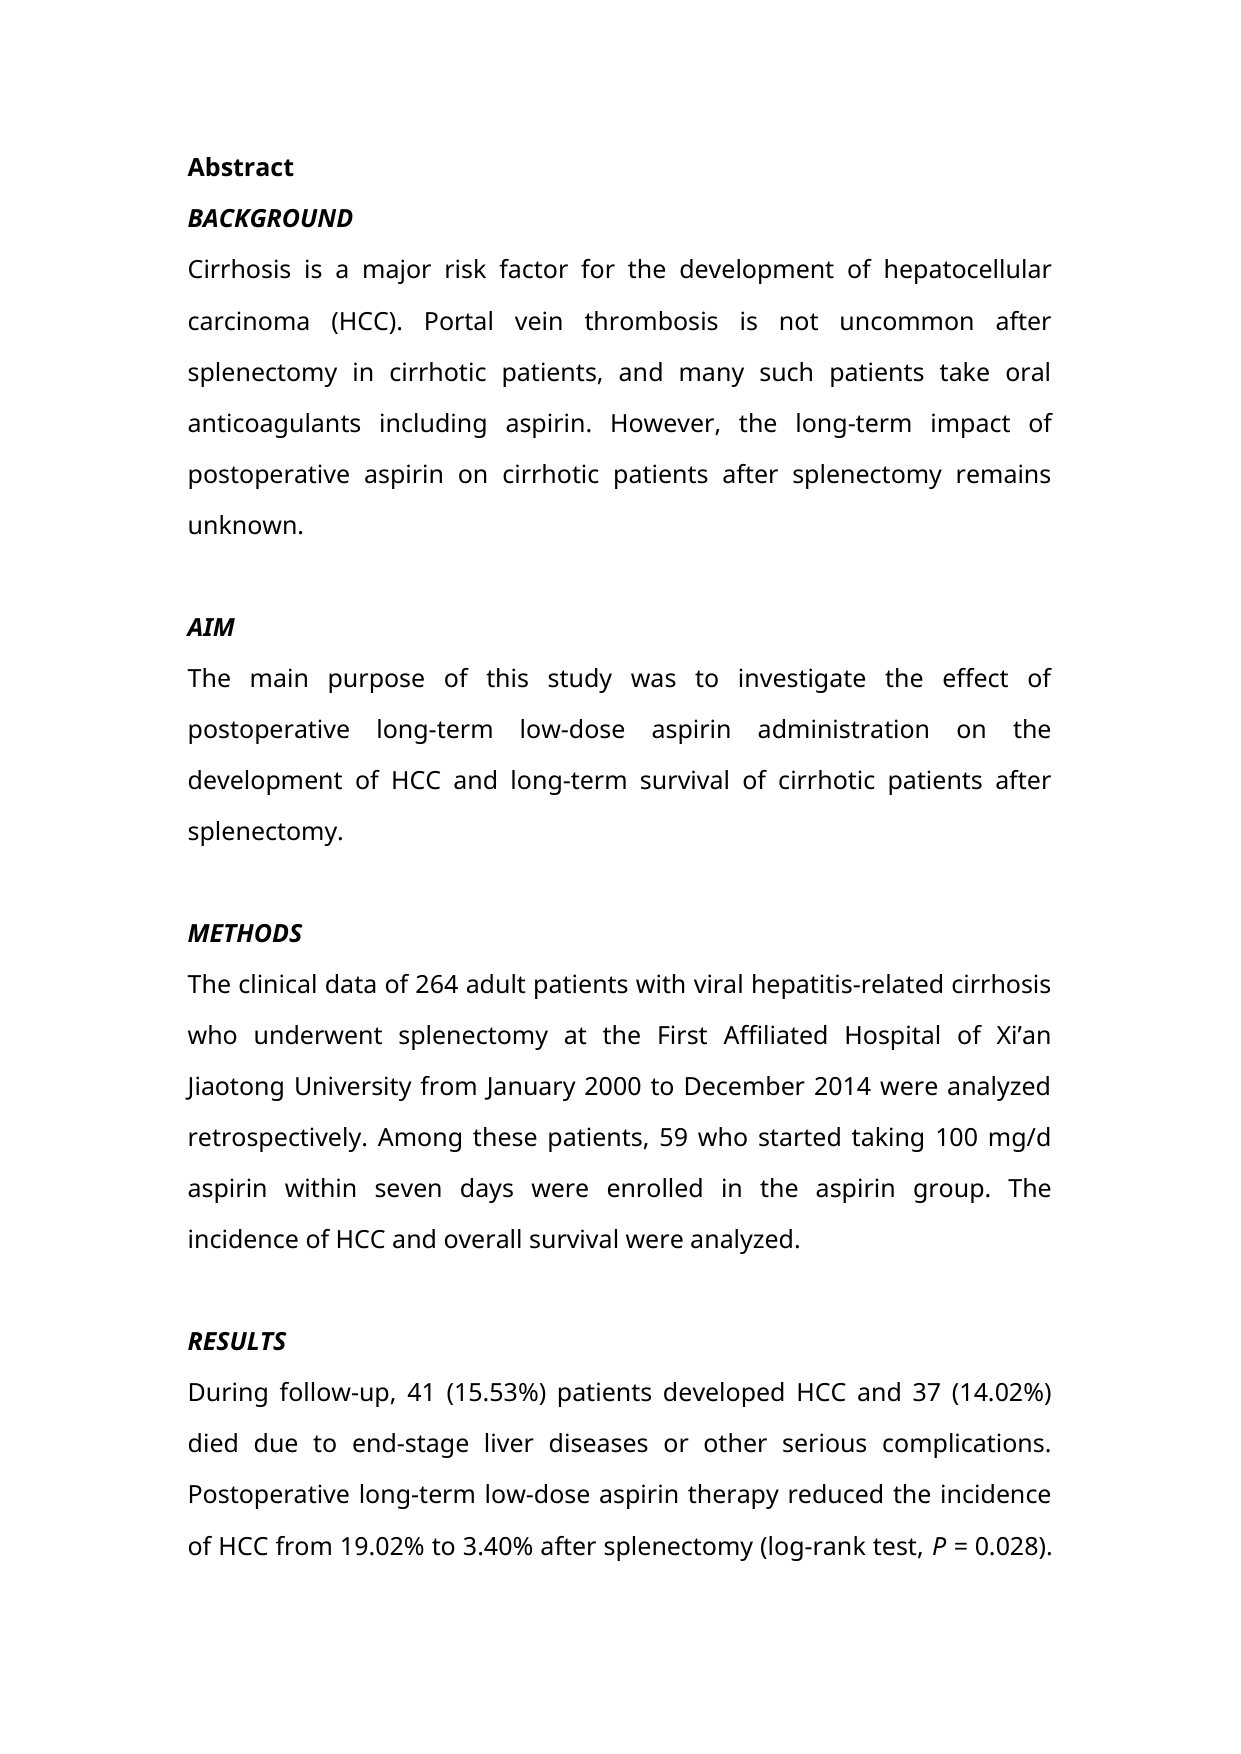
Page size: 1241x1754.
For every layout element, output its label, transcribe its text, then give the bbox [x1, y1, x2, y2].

text METHODS [187, 916, 1053, 950]
text Cirrhosis is a major risk factor for the development of hepatocellular carcinoma (HCC). Portal vein thrombosis is not uncommon after splenectomy in cirrhotic patients, and many such patients take oral anticoagulants including aspirin. However, the long-term impact of postoperative aspirin on cirrhotic patients after splenectomy remains unknown. [187, 252, 1053, 541]
text The main purpose of this study was to investigate the effect of postoperative long-term low-dose aspirin administration on the development of HCC and long-term survival of cirrhotic patients after splenectomy. [187, 660, 1053, 848]
text Abstract [187, 150, 1053, 184]
text BACKGROUND [187, 201, 1053, 235]
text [187, 1375, 1053, 1562]
text AIM [187, 609, 1053, 643]
text The clinical data of 264 adult patients with viral hepatitis-related cirrhosis who underwent splenectomy at the First Affiliated Hospital of Xi’an Jiaotong University from January 2000 to December 2014 were analyzed retrospectively. Among these patients, 59 who started taking 100 mg/d aspirin within seven days were enrolled in the aspirin group. The incidence of HCC and overall survival were analyzed. [187, 967, 1053, 1256]
text RESULTS [187, 1324, 1053, 1358]
